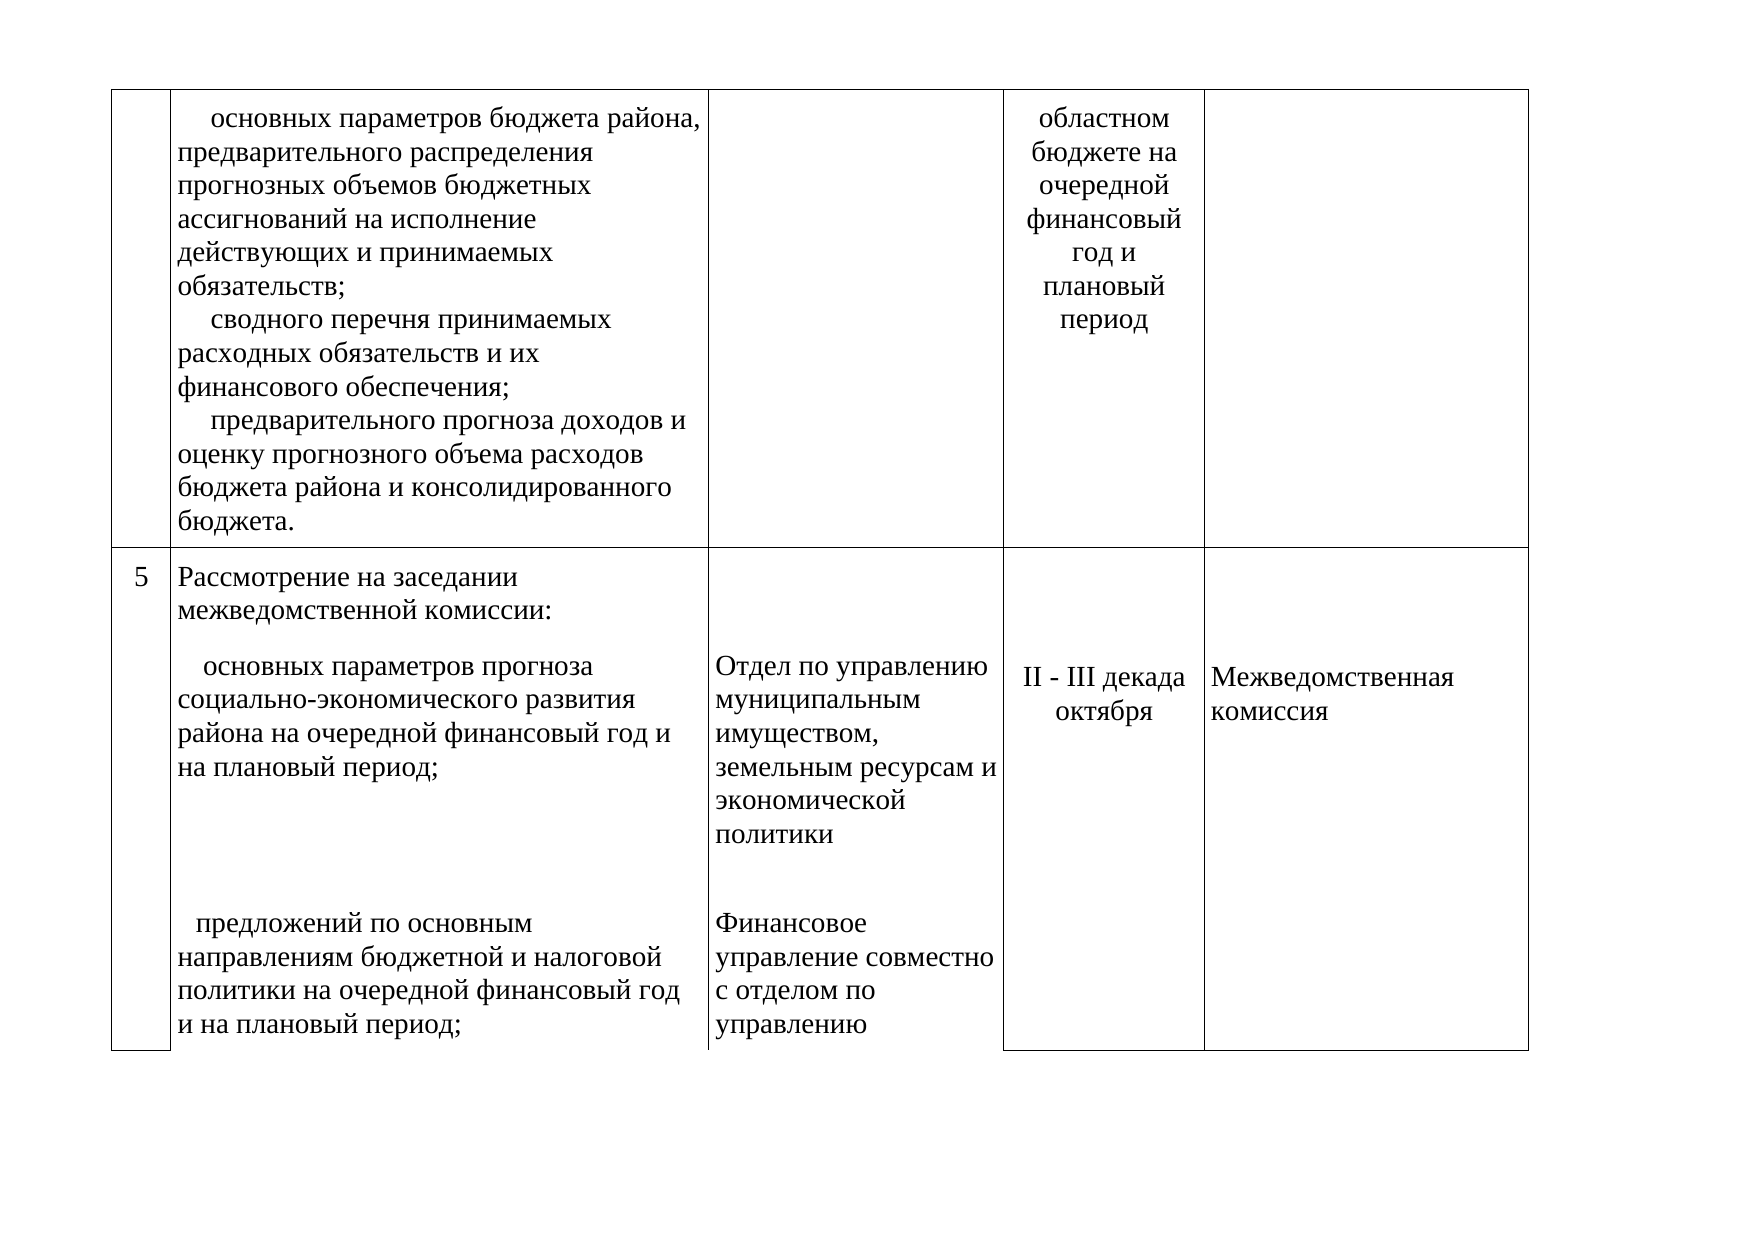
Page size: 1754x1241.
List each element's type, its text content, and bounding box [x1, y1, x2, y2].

table_cell 5 [112, 548, 170, 1050]
table_cell 4 [112, 90, 170, 547]
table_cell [171, 90, 708, 547]
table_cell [171, 894, 708, 1050]
table_cell II - III декада октября [1004, 548, 1204, 1050]
table_cell основных параметров прогноза социально-экономического развития района на очередной финансовый год и на плановый период; [171, 636, 708, 893]
table_cell Межведомственная комиссия [1205, 548, 1528, 1050]
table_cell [709, 894, 1003, 1050]
table_cell [709, 548, 1003, 636]
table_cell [709, 90, 1003, 547]
table_cell Рассмотрение на заседании межведомственной комиссии: [171, 548, 708, 636]
table_cell Отдел по управлению муниципальным имуществом, земельным ресурсам и экономической политики [709, 636, 1003, 893]
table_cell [1004, 90, 1204, 547]
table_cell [1205, 90, 1528, 547]
